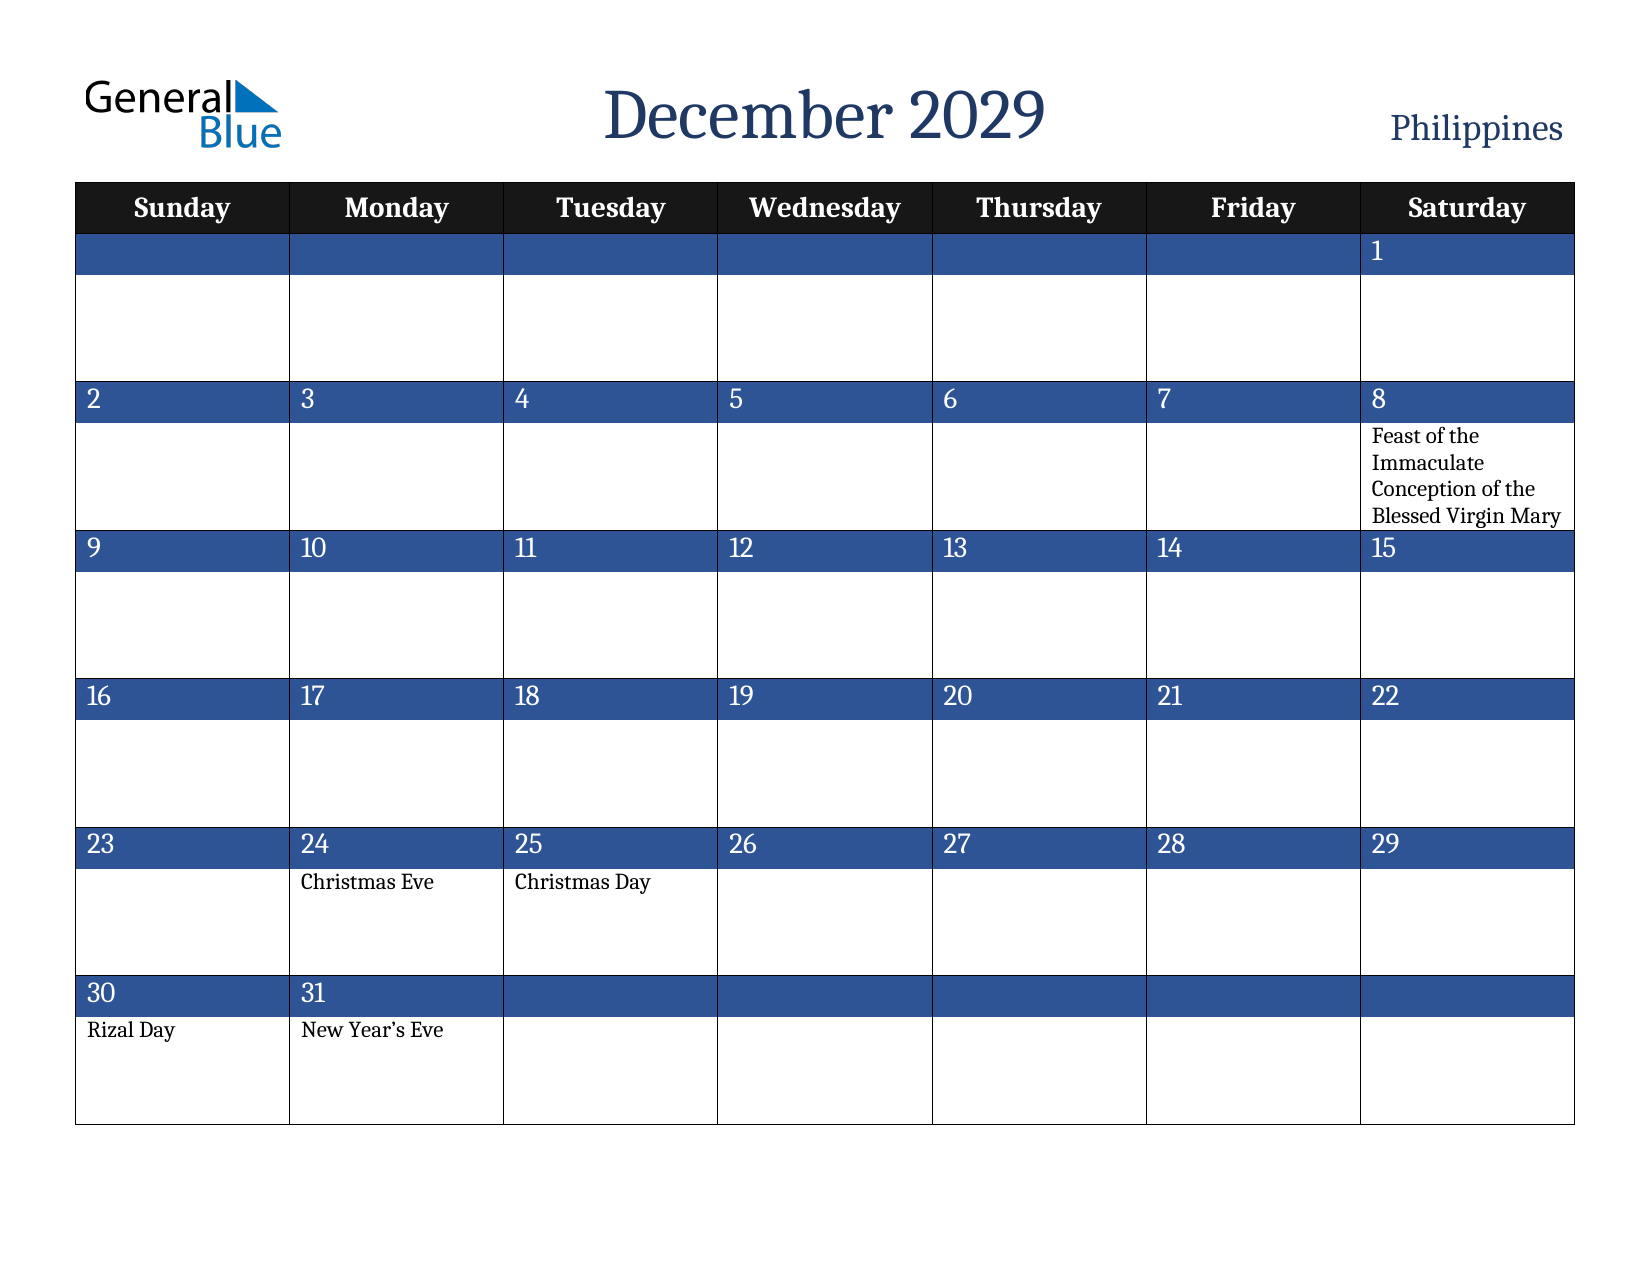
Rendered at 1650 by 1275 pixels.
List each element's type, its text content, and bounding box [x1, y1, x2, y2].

picture [86, 80, 281, 148]
table_cell 16 [76, 679, 289, 720]
table_cell [1361, 572, 1574, 678]
table_cell [1361, 275, 1574, 381]
table_cell [504, 1017, 717, 1123]
table_cell [290, 234, 503, 275]
table_cell Tuesday [504, 183, 717, 233]
table_cell [718, 275, 932, 381]
table_cell [718, 234, 932, 275]
table_cell [504, 976, 717, 1017]
table_cell [933, 720, 1146, 827]
table_cell [290, 275, 503, 381]
table_cell [1147, 1017, 1360, 1123]
table_cell [76, 275, 289, 381]
table_cell 9 [76, 531, 289, 572]
table_cell [504, 234, 717, 275]
table_cell [718, 1017, 932, 1123]
table_cell 28 [1147, 828, 1360, 869]
table_cell 18 [504, 679, 717, 720]
table_header December 2029 [504, 75, 1146, 182]
table_cell [718, 976, 932, 1017]
table_cell [1147, 572, 1360, 678]
table_cell [1147, 423, 1360, 530]
table_cell Thursday [933, 183, 1146, 233]
table_cell 21 [1147, 679, 1360, 720]
table_cell 23 [76, 828, 289, 869]
table_cell 29 [1361, 828, 1574, 869]
table_cell [290, 572, 503, 678]
table_cell [504, 275, 717, 381]
table_cell 19 [718, 679, 932, 720]
table_cell 6 [933, 382, 1146, 423]
table_cell [504, 423, 717, 530]
table_cell 26 [718, 828, 932, 869]
table_cell Christmas Eve [290, 869, 503, 975]
table_cell 17 [290, 679, 503, 720]
table_cell [1147, 275, 1360, 381]
table_cell [290, 423, 503, 530]
table_cell 13 [933, 531, 1146, 572]
table_cell [933, 976, 1146, 1017]
table_cell 30 [76, 976, 289, 1017]
table_cell Wednesday [718, 183, 932, 233]
table_cell [933, 1017, 1146, 1123]
table_cell 1 [1361, 234, 1574, 275]
table_cell [718, 572, 932, 678]
table_cell Feast of the Immaculate Conception of the Blessed Virgin Mary [1361, 423, 1574, 530]
table_cell 2 [76, 382, 289, 423]
table_cell [933, 423, 1146, 530]
table_cell 25 [504, 828, 717, 869]
table_cell Sunday [76, 183, 289, 233]
table_header Philippines [1146, 75, 1574, 182]
table_cell [1147, 976, 1360, 1017]
table_cell [1361, 869, 1574, 975]
table_cell [290, 720, 503, 827]
table_cell [933, 572, 1146, 678]
table_cell Christmas Day [504, 869, 717, 975]
table_cell [1147, 869, 1360, 975]
table_cell 5 [718, 382, 932, 423]
table_cell New Year’s Eve [290, 1017, 503, 1123]
table_cell [718, 720, 932, 827]
table_cell 3 [290, 382, 503, 423]
table_cell [76, 572, 289, 678]
table_cell 12 [718, 531, 932, 572]
table_cell 15 [1361, 531, 1574, 572]
table_cell [1147, 720, 1360, 827]
table_cell [76, 234, 289, 275]
table_cell [1147, 234, 1360, 275]
table_cell [1361, 720, 1574, 827]
table_cell [76, 869, 289, 975]
table_cell 4 [504, 382, 717, 423]
table_cell [718, 423, 932, 530]
table_cell 20 [933, 679, 1146, 720]
table_cell 11 [504, 531, 717, 572]
table_cell 27 [933, 828, 1146, 869]
table_cell [933, 234, 1146, 275]
table_cell [933, 869, 1146, 975]
table_cell 8 [1361, 382, 1574, 423]
table_cell 7 [1147, 382, 1360, 423]
table_cell Friday [1147, 183, 1360, 233]
table_cell 22 [1361, 679, 1574, 720]
table_cell [1361, 1017, 1574, 1123]
table_cell [76, 423, 289, 530]
table_cell 31 [290, 976, 503, 1017]
table_cell [718, 869, 932, 975]
table_cell [504, 572, 717, 678]
table_cell 10 [290, 531, 503, 572]
table_cell [933, 275, 1146, 381]
table_cell Monday [290, 183, 503, 233]
table_cell [504, 720, 717, 827]
table_cell [1361, 976, 1574, 1017]
table_cell [76, 720, 289, 827]
table_header [76, 75, 503, 182]
table_cell 14 [1147, 531, 1360, 572]
table_cell Rizal Day [76, 1017, 289, 1123]
table_cell Saturday [1361, 183, 1574, 233]
table_cell 24 [290, 828, 503, 869]
